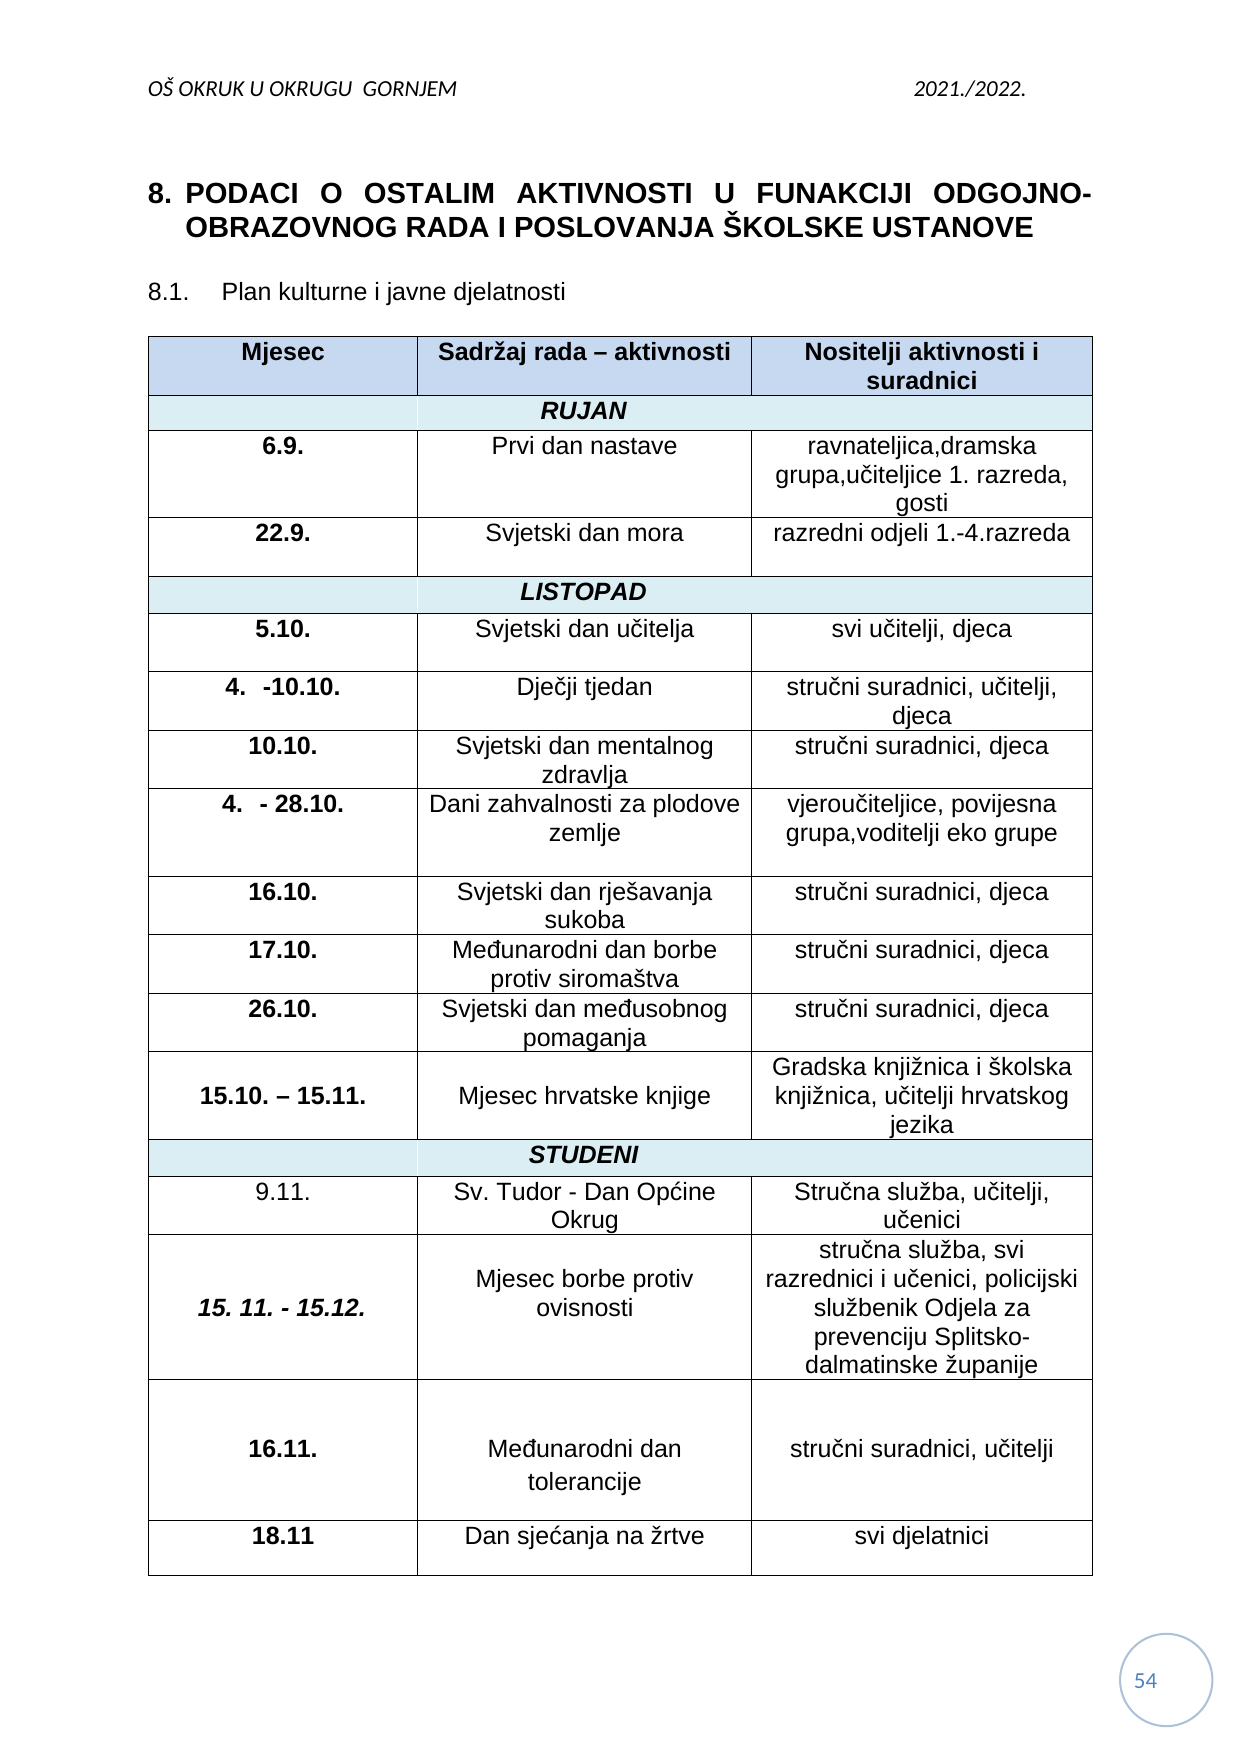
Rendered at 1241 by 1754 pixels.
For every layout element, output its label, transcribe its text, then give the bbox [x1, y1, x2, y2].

table_cell STUDENI [418, 1140, 752, 1176]
table_cell svi učitelji, djeca [752, 614, 1092, 671]
table_header Sadržaj rada – aktivnosti [418, 337, 751, 395]
table_cell 22.9. [149, 518, 417, 576]
table_cell 18.11 [149, 1521, 417, 1575]
table_cell svi djelatnici [752, 1521, 1092, 1575]
table_cell Dani zahvalnosti za plodove zemlje [418, 789, 751, 876]
table_cell stručni suradnici, djeca [752, 994, 1092, 1051]
table_cell stručna služba, svi razrednici i učenici, policijski službenik Odjela za prevenciju Splitsko-dalmatinske županije [752, 1235, 1092, 1379]
table_cell 15.10. – 15.11. [149, 1052, 417, 1138]
table_cell Svjetski dan mentalnog zdravlja [418, 731, 751, 788]
table_cell stručni suradnici, učitelji [752, 1380, 1092, 1520]
table_cell Svjetski dan učitelja [418, 614, 751, 671]
table_cell stručni suradnici, djeca [752, 731, 1092, 788]
table_cell 15. 11. - 15.12. [149, 1235, 417, 1379]
table_cell [149, 577, 417, 613]
table_cell Mjesec borbe protiv ovisnosti [418, 1235, 751, 1379]
table_cell - 28.10. [149, 789, 417, 876]
table_cell 10.10. [149, 731, 417, 788]
table_cell Sv. Tudor - Dan Općine Okrug [418, 1177, 751, 1234]
table_cell Međunarodni dan tolerancije [418, 1380, 751, 1520]
table_cell 16.10. [149, 877, 417, 934]
table_cell 16.11. [149, 1380, 417, 1520]
table_cell 6.9. [149, 431, 417, 517]
table_cell [752, 1140, 1092, 1176]
table_cell [149, 1140, 417, 1176]
table_cell [752, 577, 1092, 613]
table_cell stručni suradnici, djeca [752, 877, 1092, 934]
table_cell [752, 396, 1092, 430]
table_header Mjesec [149, 337, 417, 395]
table_cell Svjetski dan mora [418, 518, 751, 576]
table_cell Međunarodni dan borbe protiv siromaštva [418, 935, 751, 993]
table_cell stručni suradnici, djeca [752, 935, 1092, 993]
table_cell Gradska knjižnica i školska knjižnica, učitelji hrvatskog jezika [752, 1052, 1092, 1138]
table_cell [149, 396, 417, 430]
table_cell vjeroučiteljice, povijesna grupa,voditelji eko grupe [752, 789, 1092, 876]
table_cell LISTOPAD [418, 577, 752, 613]
table_cell Stručna služba, učitelji, učenici [752, 1177, 1092, 1234]
table_cell Dječji tjedan [418, 672, 751, 730]
table_cell Svjetski dan međusobnog pomaganja [418, 994, 751, 1051]
table_cell -10.10. [149, 672, 417, 730]
table_cell 5.10. [149, 614, 417, 671]
table_cell stručni suradnici, učitelji, djeca [752, 672, 1092, 730]
table_cell razredni odjeli 1.-4.razreda [752, 518, 1092, 576]
table_cell 26.10. [149, 994, 417, 1051]
table_cell Prvi dan nastave [418, 431, 751, 517]
table_header Nositelji aktivnosti i suradnici [752, 337, 1092, 395]
table_cell 17.10. [149, 935, 417, 993]
table_cell 9.11. [149, 1177, 417, 1234]
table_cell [418, 1521, 751, 1575]
table_cell RUJAN [418, 396, 752, 430]
table_cell ravnateljica,dramska grupa,učiteljice 1. razreda, gosti [752, 431, 1092, 517]
table_cell Mjesec hrvatske knjige [418, 1052, 751, 1138]
list Plan kulturne i javne djelatnosti [148, 277, 1093, 306]
list PODACI O OSTALIM AKTIVNOSTI U FUNAKCIJI ODGOJNO- OBRAZOVNOG RADA I POSLOVANJA ŠKOLSKE USTANOVE [148, 176, 1093, 243]
table_cell Svjetski dan rješavanja sukoba [418, 877, 751, 934]
